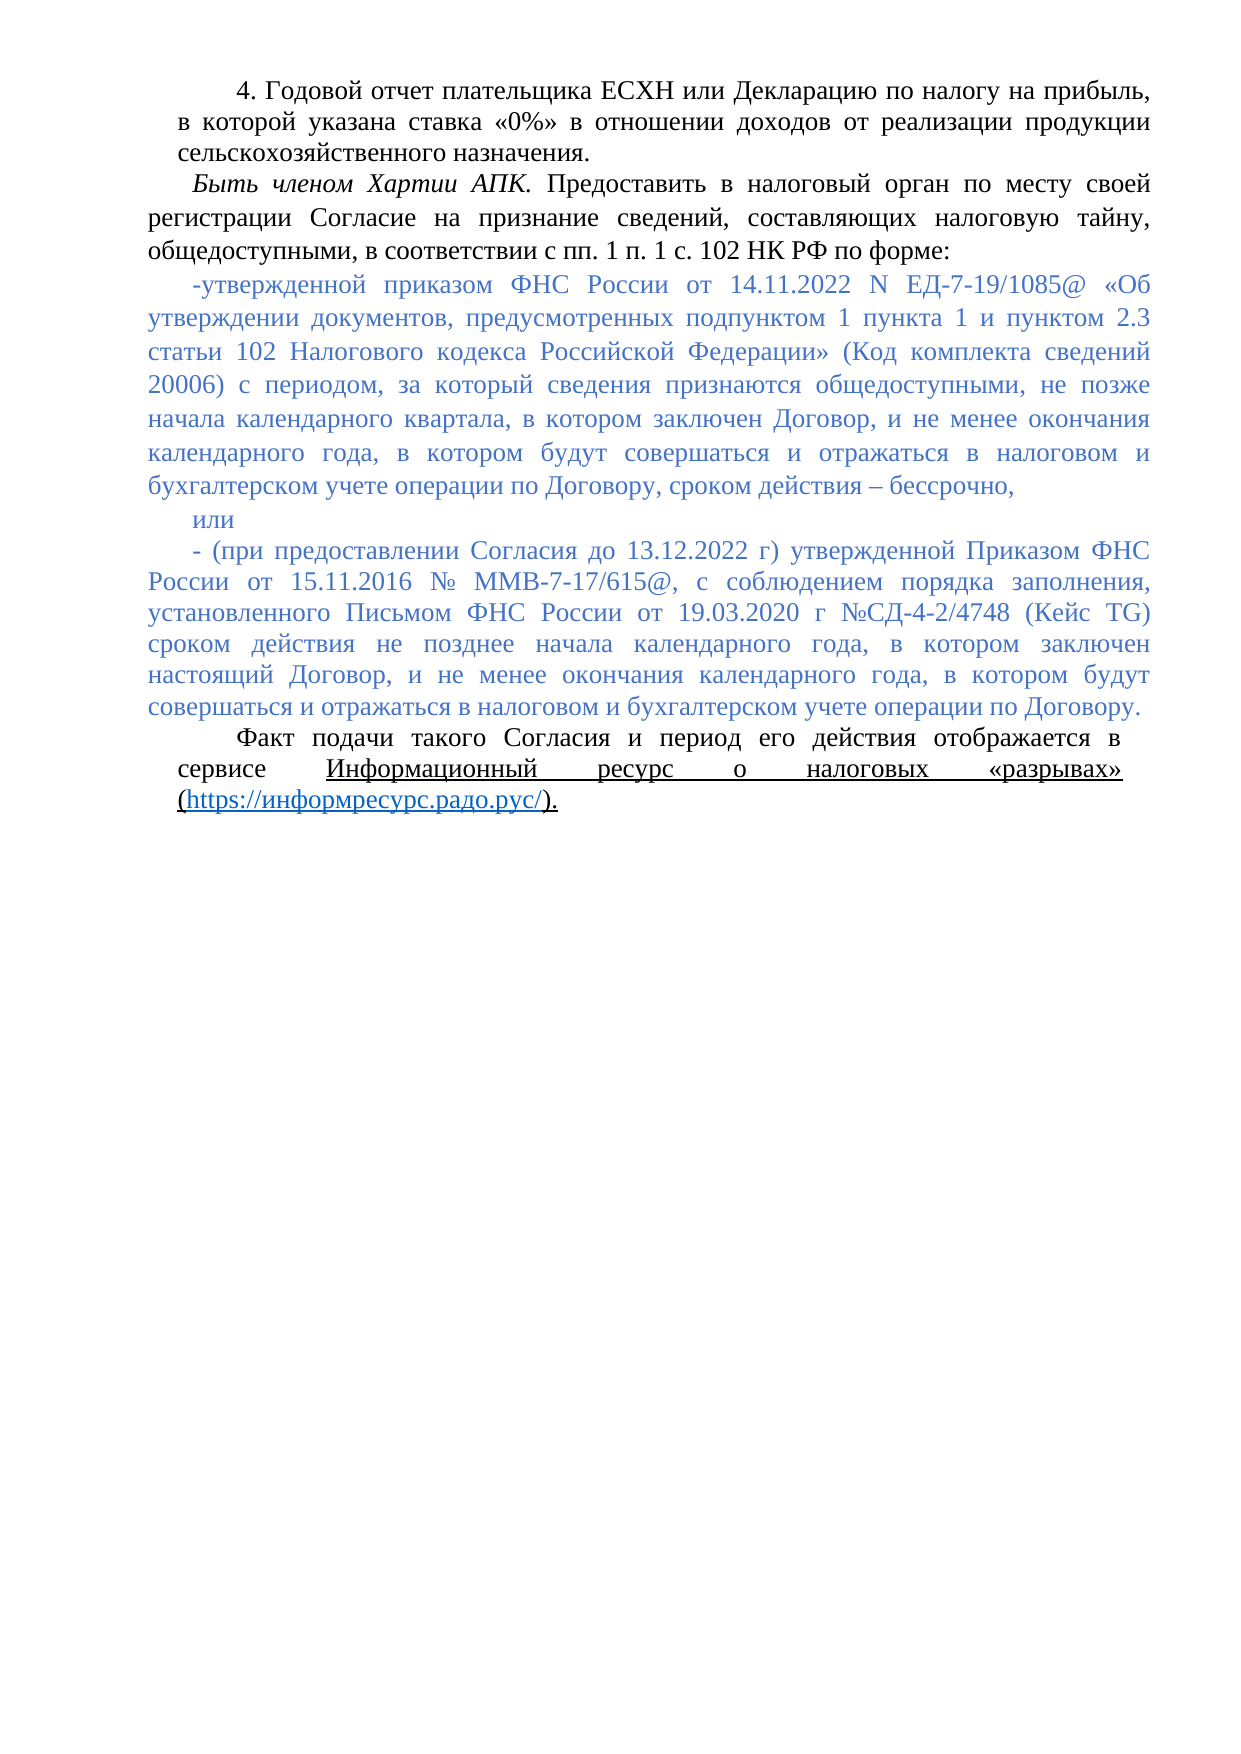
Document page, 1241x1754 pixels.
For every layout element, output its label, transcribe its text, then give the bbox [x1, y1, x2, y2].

text -утвержденной приказом ФНС России от 14.11.2022 N ЕД-7-19/1085@ «Об утверждении документов, предусмотренных подпунктом 1 пункта 1 и пунктом 2.3 статьи 102 Налогового кодекса Российской Федерации» (Код комплекта сведений 20006) с периодом, за который сведения признаются общедоступными, не позже начала календарного квартала, в котором заключен Договор, и не менее окончания календарного года, в котором будут совершаться и отражаться в налоговом и бухгалтерском учете операции по Договору, сроком действия – бессрочно, [148, 268, 1152, 500]
text - (при предоставлении Согласия до 13.12.2022 г) утвержденной Приказом ФНС России от 15.11.2016 № ММВ-7-17/615@, с соблюдением порядка заполнения, установленного Письмом ФНС России от 19.03.2020 г №СД-4-2/4748 (Кейс TG) сроком действия не позднее начала календарного года, в котором заключен настоящий Договор, и не менее окончания календарного года, в котором будут совершаться и отражаться в налоговом и бухгалтерском учете операции по Договору. [148, 534, 1152, 721]
list Факт подачи такого Согласия и период его действия отображается в сервисе Информационный ресурс о налоговых «разрывах» (https://информресурс.радо.рус/). [177, 721, 1122, 814]
text Быть членом Хартии АПК. Предоставить в налоговый орган по месту своей регистрации Согласие на признание сведений, составляющих налоговую тайну, общедоступными, в соответствии с пп. 1 п. 1 с. 102 НК РФ по форме: [148, 167, 1152, 266]
text или [148, 503, 1152, 534]
text 4. Годовой отчет плательщика ЕСХН или Декларацию по налогу на прибыль, в которой указана ставка «0%» в отношении доходов от реализации продукции сельскохозяйственного назначения. [177, 74, 1152, 167]
